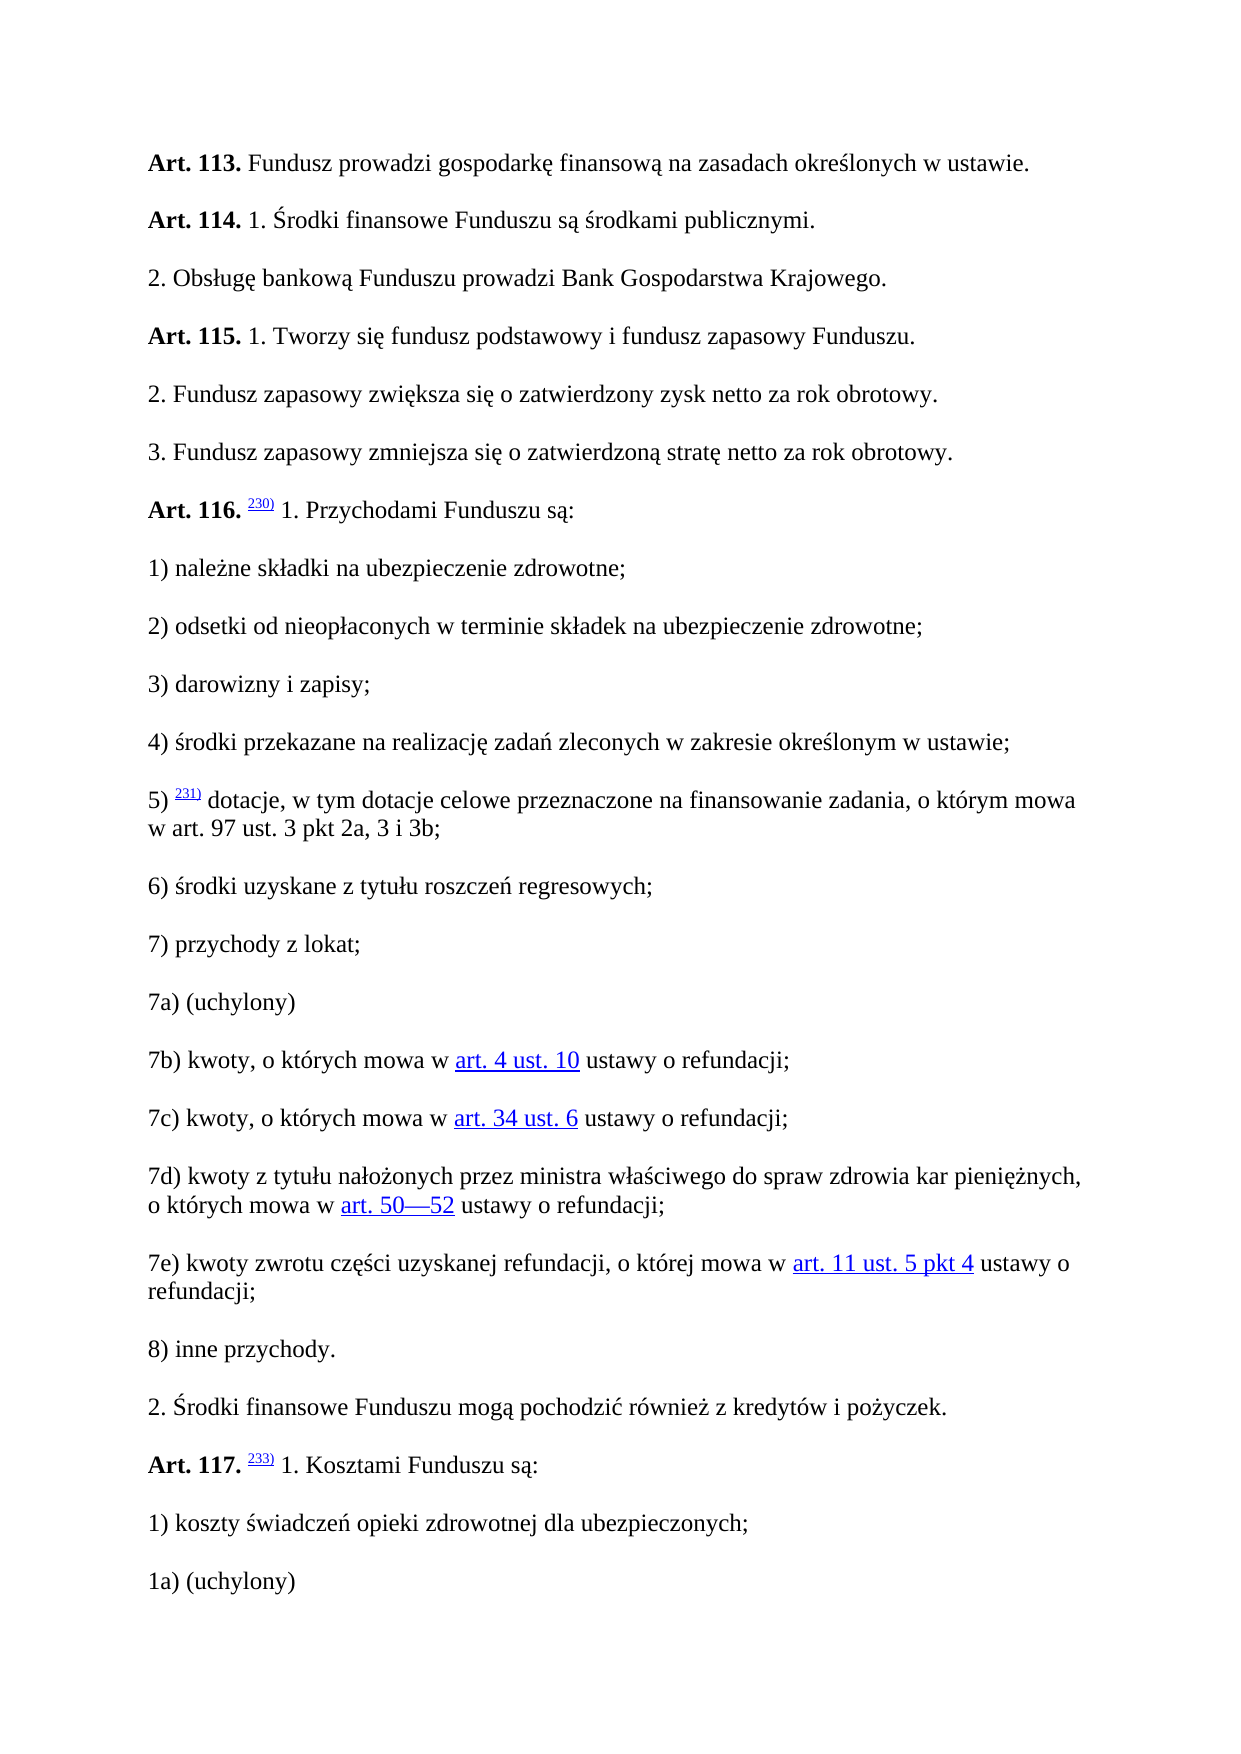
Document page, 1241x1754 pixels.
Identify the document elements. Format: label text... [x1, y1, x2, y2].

text 2) odsetki od nieopłaconych w terminie składek na ubezpieczenie zdrowotne; [148, 611, 1093, 640]
text 7d) kwoty z tytułu nałożonych przez ministra właściwego do spraw zdrowia kar pieniężnych, o których mowa w art. 50—52 ustawy o refundacji; [148, 1161, 1093, 1218]
text Art. 115. 1. Tworzy się fundusz podstawowy i fundusz zapasowy Funduszu. [148, 321, 1093, 350]
text 2. Fundusz zapasowy zwiększa się o zatwierdzony zysk netto za rok obrotowy. [148, 379, 1093, 408]
text 8) inne przychody. [148, 1334, 1093, 1363]
text 6) środki uzyskane z tytułu roszczeń regresowych; [148, 871, 1093, 900]
text Art. 117. 233) 1. Kosztami Funduszu są: [148, 1450, 1093, 1479]
text 2. Środki finansowe Funduszu mogą pochodzić również z kredytów i pożyczek. [148, 1392, 1093, 1421]
text 7a) (uchylony) [148, 987, 1093, 1016]
text Art. 113. Fundusz prowadzi gospodarkę finansową na zasadach określonych w ustawie. [148, 148, 1093, 176]
text 7) przychody z lokat; [148, 929, 1093, 958]
text 1a) (uchylony) [148, 1566, 1093, 1595]
text Art. 116. 230) 1. Przychodami Funduszu są: [148, 495, 1093, 524]
text 3) darowizny i zapisy; [148, 669, 1093, 698]
text 7e) kwoty zwrotu części uzyskanej refundacji, o której mowa w art. 11 ust. 5 pkt 4 ustawy o refundacji; [148, 1248, 1093, 1305]
text 7c) kwoty, o których mowa w art. 34 ust. 6 ustawy o refundacji; [148, 1103, 1093, 1132]
text 4) środki przekazane na realizację zadań zleconych w zakresie określonym w ustawie; [148, 727, 1093, 756]
text 1) należne składki na ubezpieczenie zdrowotne; [148, 553, 1093, 582]
text 1) koszty świadczeń opieki zdrowotnej dla ubezpieczonych; [148, 1508, 1093, 1537]
text 2. Obsługę bankową Funduszu prowadzi Bank Gospodarstwa Krajowego. [148, 263, 1093, 292]
text 3. Fundusz zapasowy zmniejsza się o zatwierdzoną stratę netto za rok obrotowy. [148, 437, 1093, 466]
text Art. 114. 1. Środki finansowe Funduszu są środkami publicznymi. [148, 206, 1093, 234]
text 5) 231) dotacje, w tym dotacje celowe przeznaczone na finansowanie zadania, o którym mowa w art. 97 ust. 3 pkt 2a, 3 i 3b; [148, 785, 1093, 842]
text 7b) kwoty, o których mowa w art. 4 ust. 10 ustawy o refundacji; [148, 1045, 1093, 1074]
